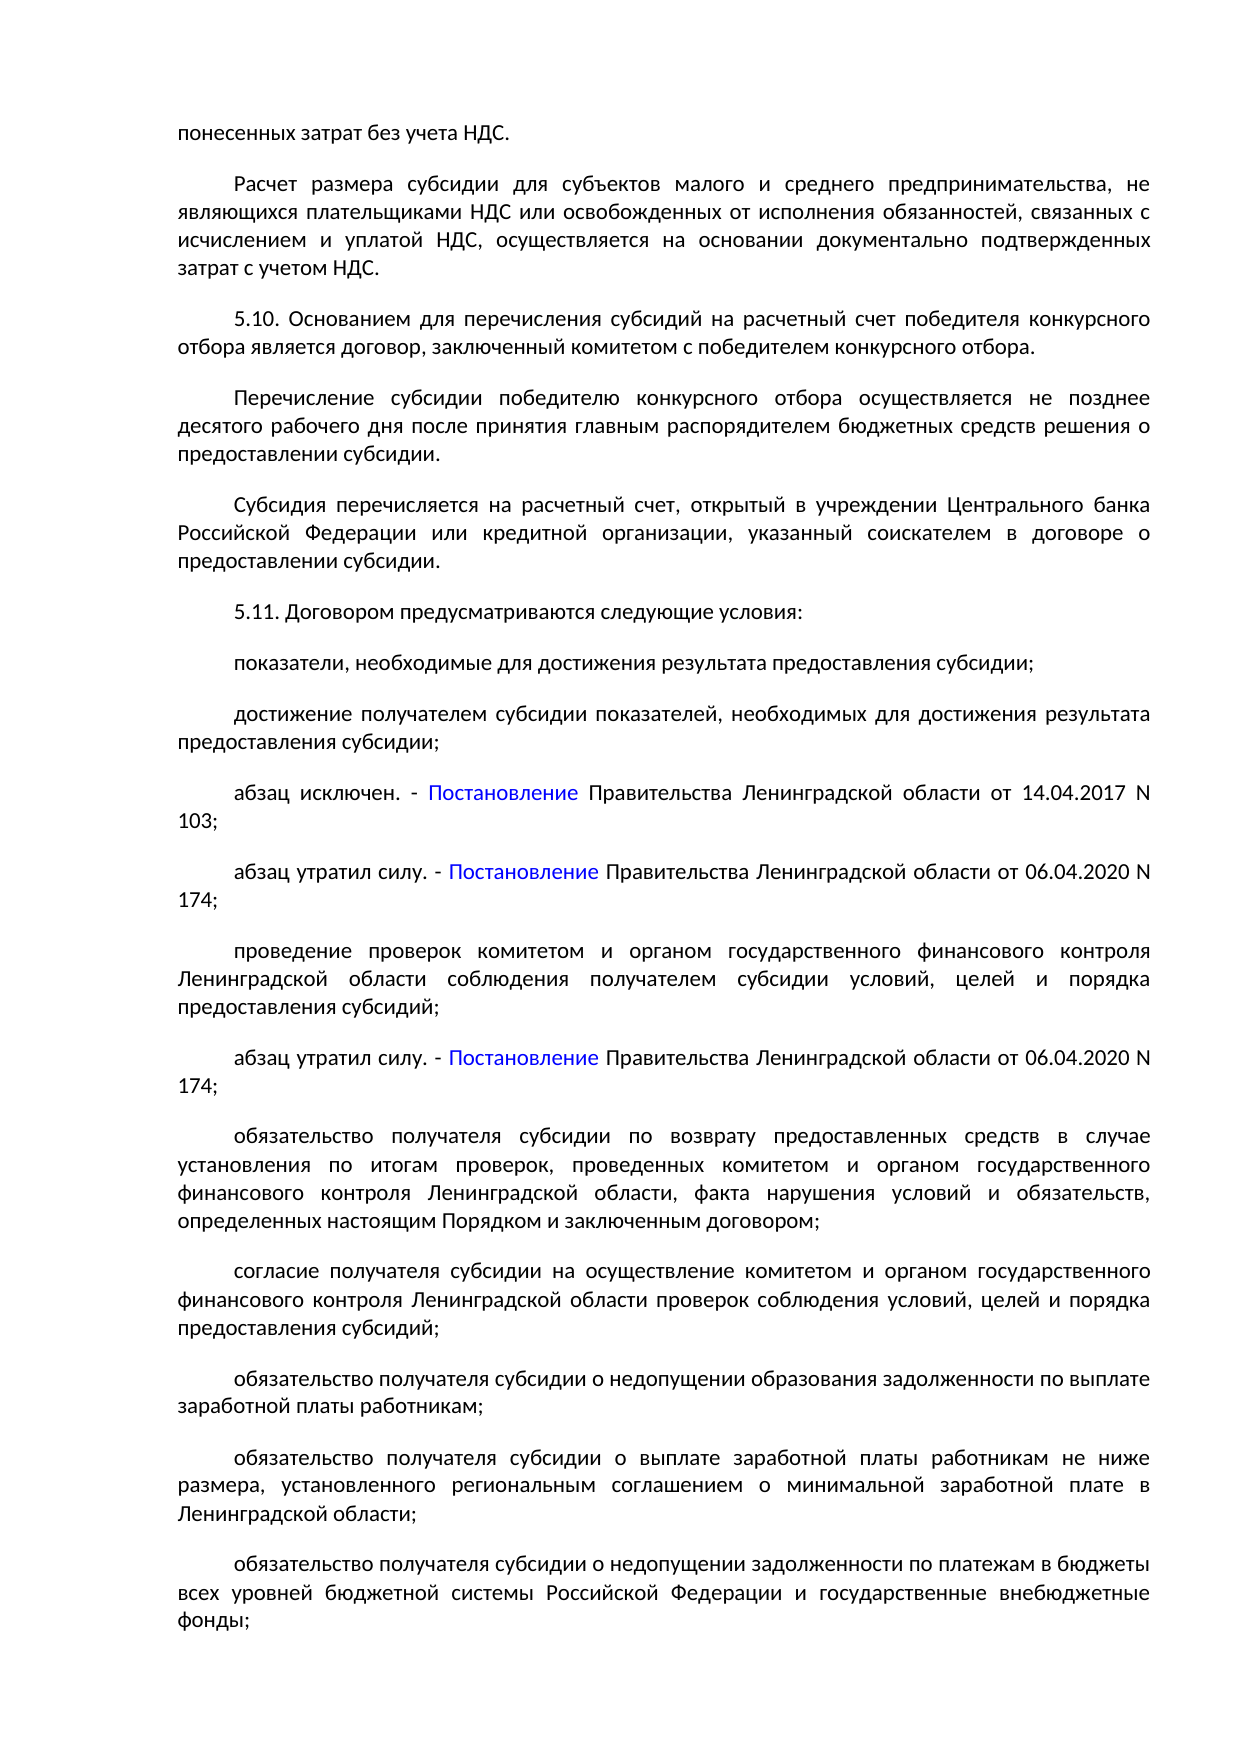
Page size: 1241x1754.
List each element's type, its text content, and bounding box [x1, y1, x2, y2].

text 5.11. Договором предусматриваются следующие условия: [177, 597, 1152, 625]
text абзац утратил силу. - Постановление Правительства Ленинградской области от 06.04.2020 N 174; [177, 1043, 1152, 1099]
text обязательство получателя субсидии о недопущении образования задолженности по выплате заработной платы работникам; [177, 1364, 1152, 1420]
text Перечисление субсидии победителю конкурсного отбора осуществляется не позднее десятого рабочего дня после принятия главным распорядителем бюджетных средств решения о предоставлении субсидии. [177, 383, 1152, 467]
text согласие получателя субсидии на осуществление комитетом и органом государственного финансового контроля Ленинградской области проверок соблюдения условий, целей и порядка предоставления субсидий; [177, 1257, 1152, 1341]
text Субсидия перечисляется на расчетный счет, открытый в учреждении Центрального банка Российской Федерации или кредитной организации, указанный соискателем в договоре о предоставлении субсидии. [177, 490, 1152, 574]
text Расчет размера субсидии для субъектов малого и среднего предпринимательства, не являющихся плательщиками НДС или освобожденных от исполнения обязанностей, связанных с исчислением и уплатой НДС, осуществляется на основании документально подтвержденных затрат с учетом НДС. [177, 169, 1152, 281]
text абзац утратил силу. - Постановление Правительства Ленинградской области от 06.04.2020 N 174; [177, 857, 1152, 913]
text показатели, необходимые для достижения результата предоставления субсидии; [177, 648, 1152, 676]
text обязательство получателя субсидии о выплате заработной платы работникам не ниже размера, установленного региональным соглашением о минимальной заработной плате в Ленинградской области; [177, 1443, 1152, 1527]
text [177, 118, 1152, 146]
text проведение проверок комитетом и органом государственного финансового контроля Ленинградской области соблюдения получателем субсидии условий, целей и порядка предоставления субсидий; [177, 936, 1152, 1020]
text абзац исключен. - Постановление Правительства Ленинградской области от 14.04.2017 N 103; [177, 778, 1152, 834]
text обязательство получателя субсидии по возврату предоставленных средств в случае установления по итогам проверок, проведенных комитетом и органом государственного финансового контроля Ленинградской области, факта нарушения условий и обязательств, определенных настоящим Порядком и заключенным договором; [177, 1122, 1152, 1234]
text 5.10. Основанием для перечисления субсидий на расчетный счет победителя конкурсного отбора является договор, заключенный комитетом с победителем конкурсного отбора. [177, 304, 1152, 360]
text достижение получателем субсидии показателей, необходимых для достижения результата предоставления субсидии; [177, 699, 1152, 755]
text обязательство получателя субсидии о недопущении задолженности по платежам в бюджеты всех уровней бюджетной системы Российской Федерации и государственные внебюджетные фонды; [177, 1549, 1152, 1634]
